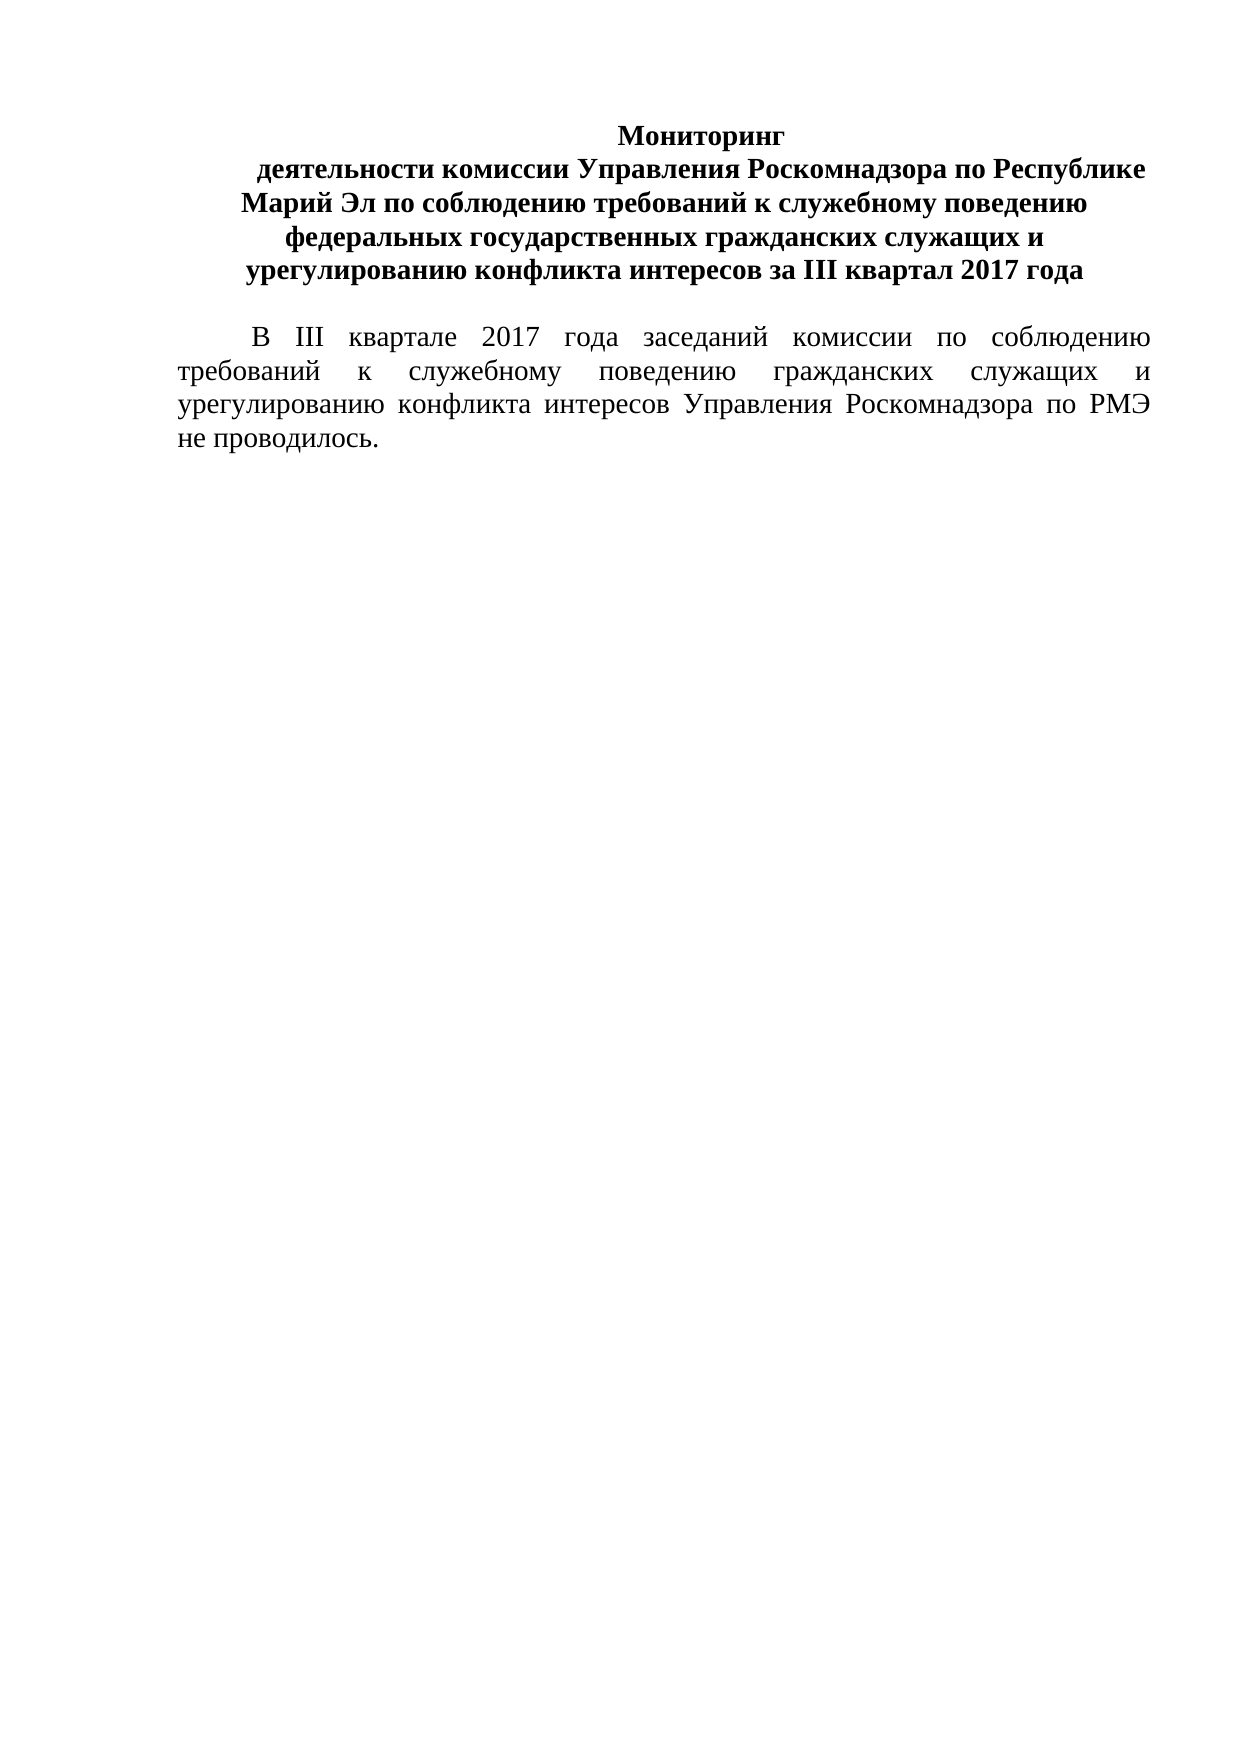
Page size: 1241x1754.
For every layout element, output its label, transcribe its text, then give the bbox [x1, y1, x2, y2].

text Мониторинг [177, 118, 1152, 152]
text В III квартале 2017 года заседаний комиссии по соблюдению требований к служебному поведению гражданских служащих и урегулированию конфликта интересов Управления Роскомнадзора по РМЭ не проводилось. [177, 319, 1152, 453]
text деятельности комиссии Управления Роскомнадзора по Республике Марий Эл по соблюдению требований к служебному поведению федеральных государственных гражданских служащих и урегулированию конфликта интересов за III квартал 2017 года [177, 152, 1152, 286]
